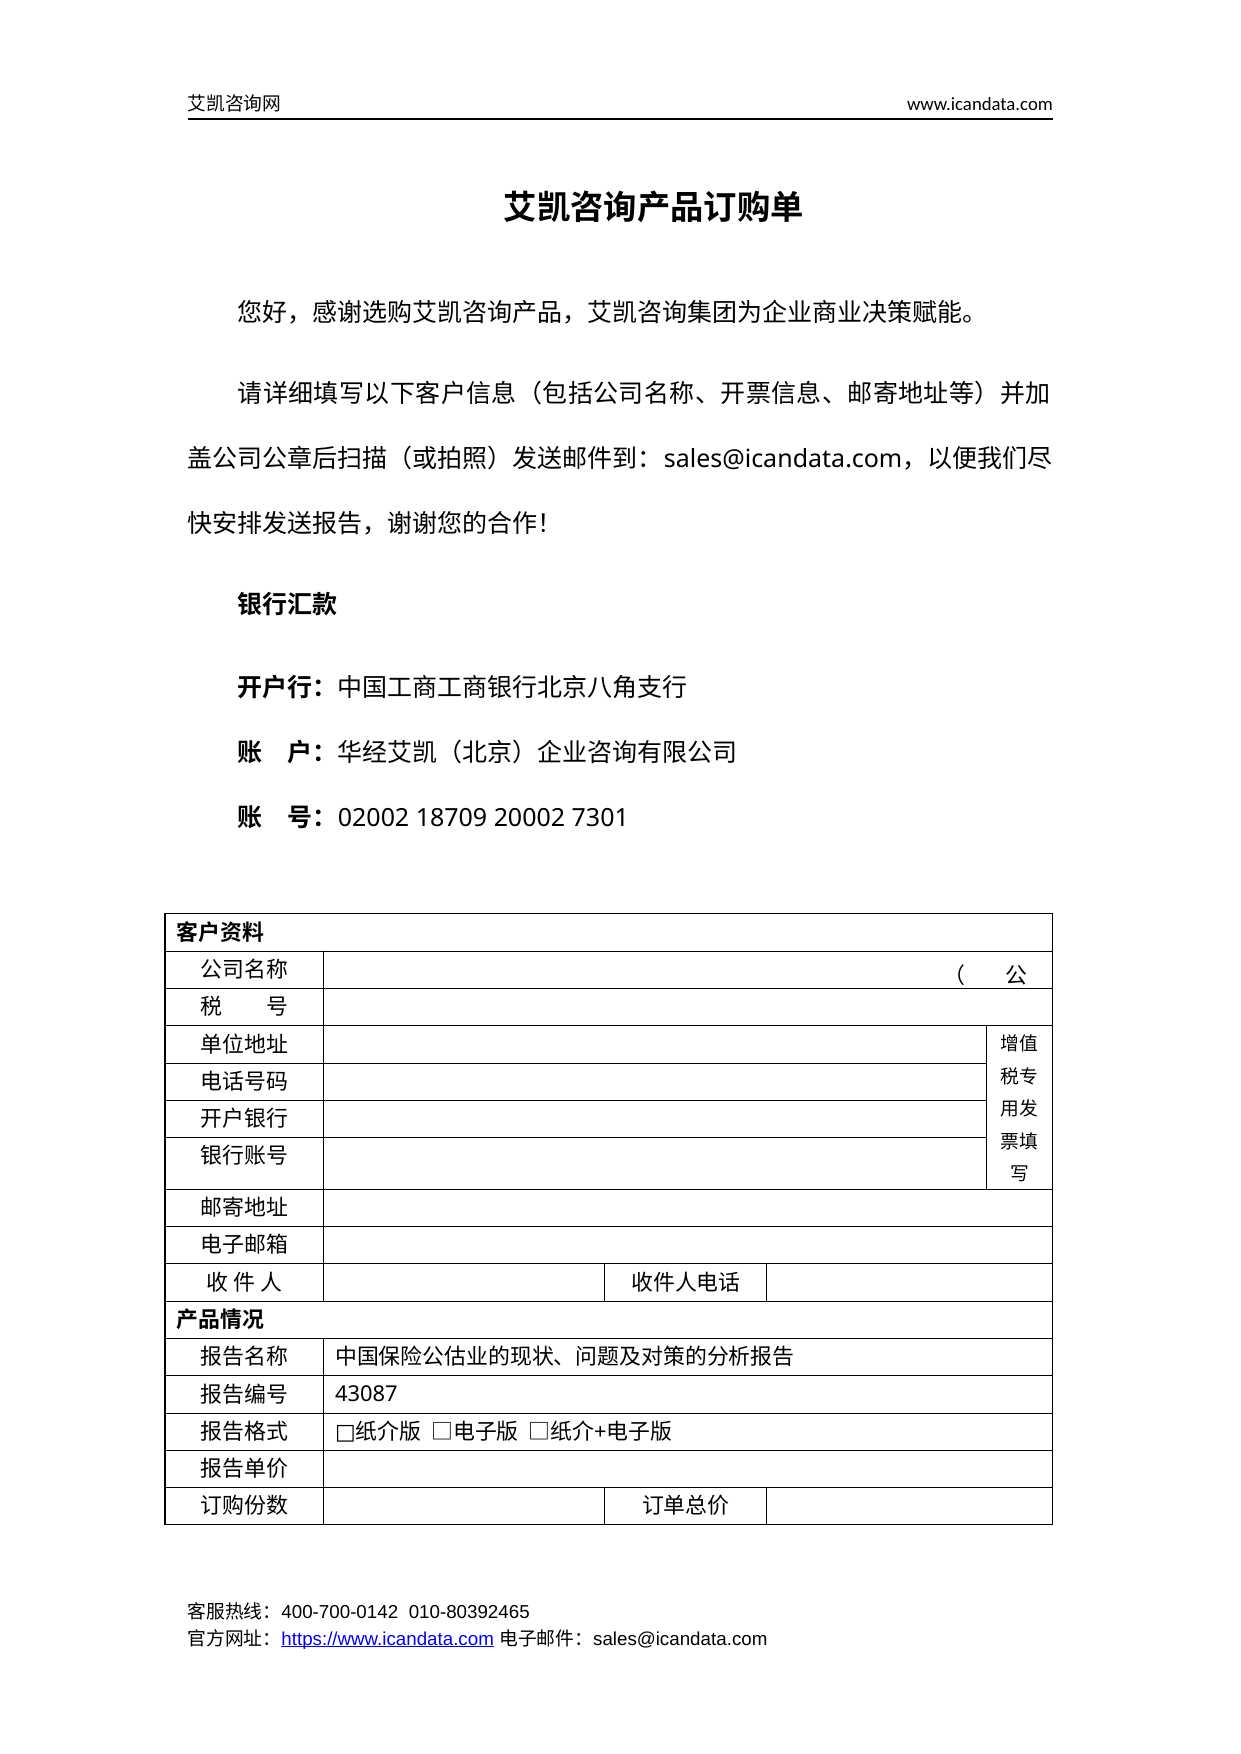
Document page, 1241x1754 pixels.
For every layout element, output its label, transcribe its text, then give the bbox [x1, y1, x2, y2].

table_cell 产品情况 [166, 1302, 1052, 1338]
table_cell [324, 1101, 986, 1137]
table_cell 收件人电话 [605, 1264, 766, 1301]
table_cell [767, 1488, 1052, 1524]
table_cell [324, 1138, 986, 1189]
text 开户行：中国工商工商银行北京八角支行 [187, 653, 1053, 718]
table_cell 开户银行 [166, 1101, 323, 1137]
table_cell [324, 1190, 1052, 1226]
table_cell 中国保险公估业的现状、问题及对策的分析报告 [324, 1339, 1052, 1375]
table_cell [324, 1026, 986, 1062]
table_cell 报告单价 [166, 1451, 323, 1487]
table_cell [767, 1264, 1052, 1301]
text 账 户：华经艾凯（北京）企业咨询有限公司 [187, 718, 1053, 783]
table_cell 电子邮箱 [166, 1227, 323, 1263]
table_cell 公司名称 [166, 952, 323, 988]
table_cell 收 件 人 [166, 1264, 323, 1301]
table_cell 邮寄地址 [166, 1190, 323, 1226]
table_cell 报告名称 [166, 1339, 323, 1375]
text 您好，感谢选购艾凯咨询产品，艾凯咨询集团为企业商业决策赋能。 [187, 278, 1053, 343]
table_cell [324, 1064, 986, 1100]
table_cell □纸介版 □电子版 □纸介+电子版 [324, 1414, 1052, 1450]
table_cell 银行账号 [166, 1138, 323, 1189]
table_cell 增值税专用发票填写 [987, 1026, 1052, 1189]
text 艾凯咨询产品订购单 [187, 172, 1053, 237]
table_header 客户资料 [166, 914, 1052, 951]
text 账 号：02002 18709 20002 7301 [187, 783, 1053, 848]
table_cell [324, 1488, 604, 1524]
table_cell 电话号码 [166, 1064, 323, 1100]
table_cell 订单总价 [605, 1488, 766, 1524]
table_cell 税 号 [166, 989, 323, 1025]
table_cell 43087 [324, 1376, 1052, 1412]
table_cell [324, 1264, 604, 1301]
text 银行汇款 [187, 570, 1053, 635]
table_cell [324, 989, 1052, 1025]
table_cell [324, 952, 1052, 988]
table_cell 报告编号 [166, 1376, 323, 1412]
table_cell [324, 1451, 1052, 1487]
table_cell 订购份数 [166, 1488, 323, 1524]
table_cell 单位地址 [166, 1026, 323, 1062]
table_cell 报告格式 [166, 1414, 323, 1450]
table_cell [324, 1227, 1052, 1263]
text 请详细填写以下客户信息（包括公司名称、开票信息、邮寄地址等）并加盖公司公章后扫描（或拍照）发送邮件到：sales@icandata.com，以便我们尽快安排发送报告，谢谢您的合作！ [187, 359, 1053, 554]
